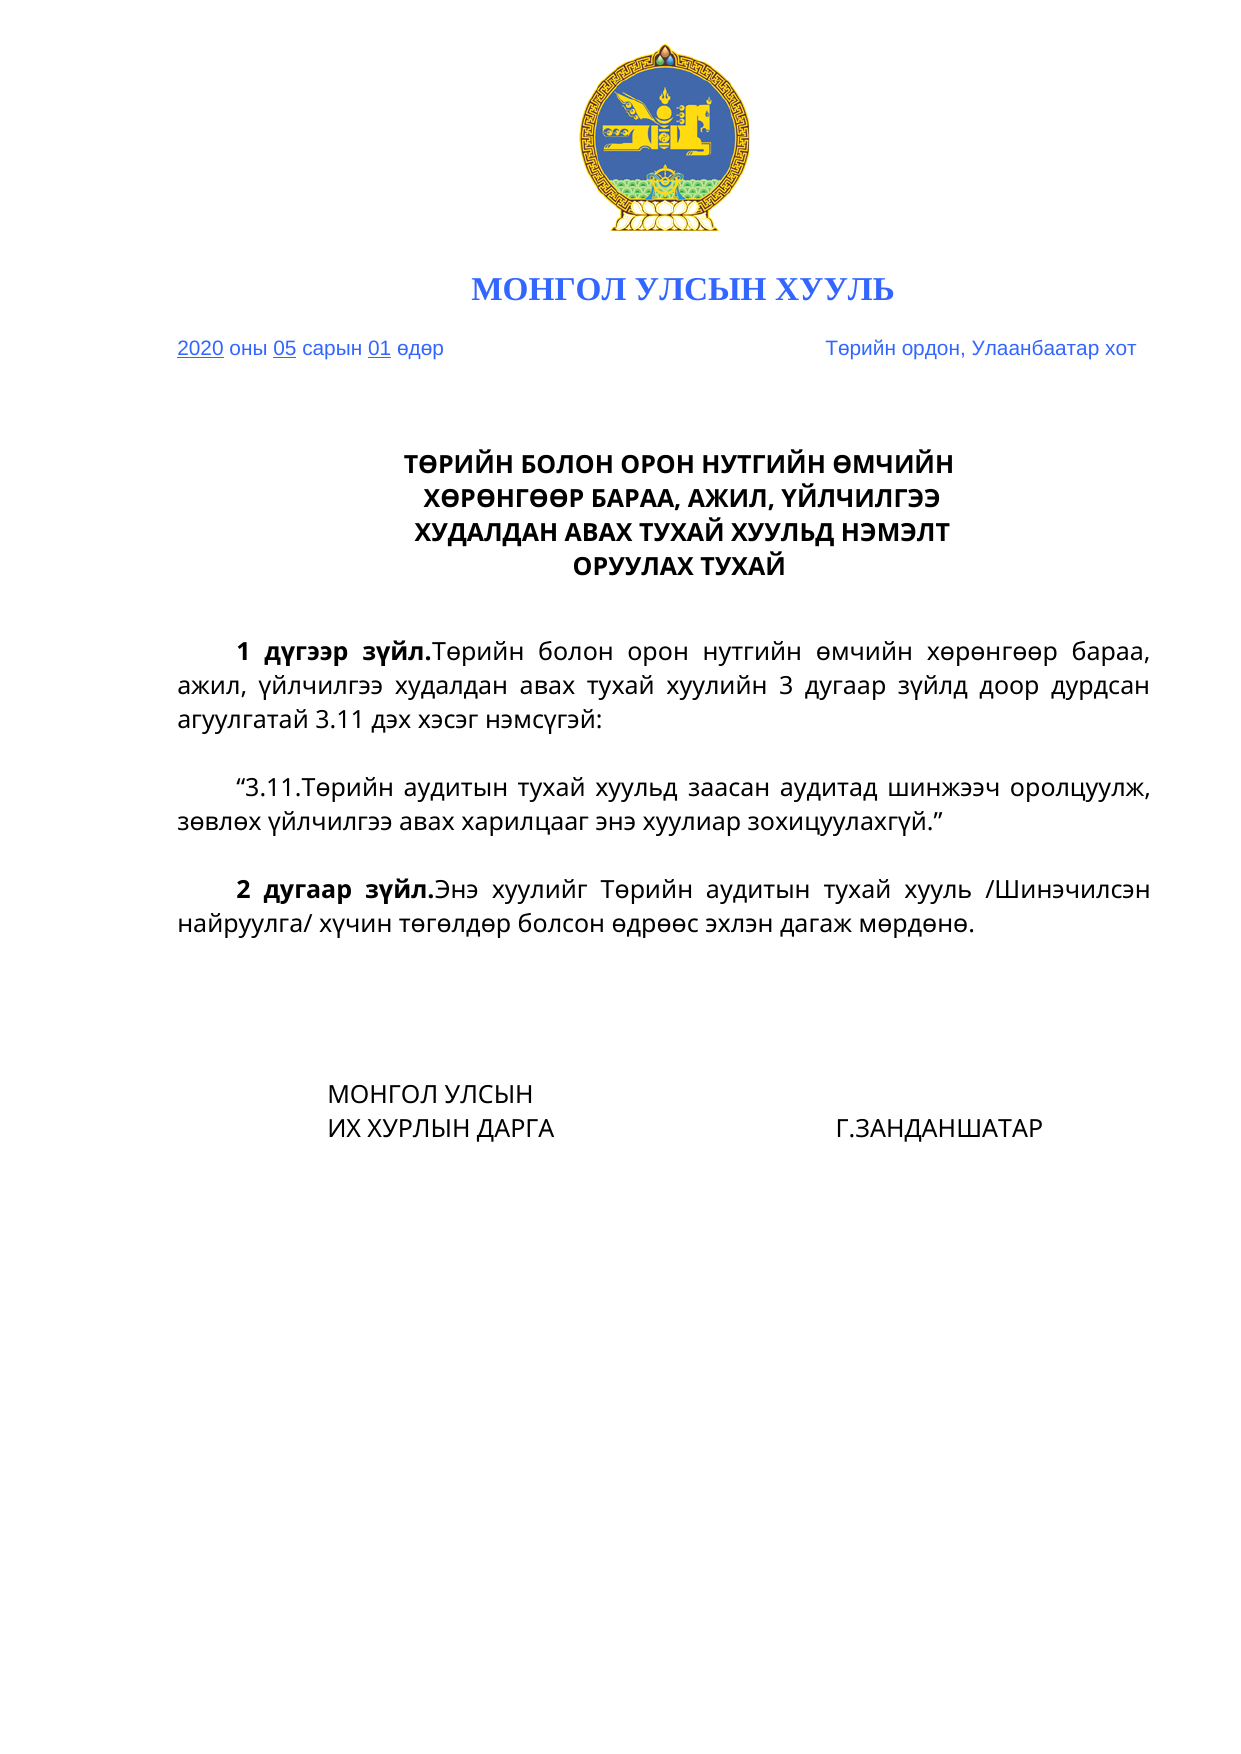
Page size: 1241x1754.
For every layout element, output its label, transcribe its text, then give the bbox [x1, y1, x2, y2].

text 2020 оны 05 сарын 01 өдөр Төрийн ордон, Улаанбаатар хот [177, 336, 1151, 360]
text “3.11.Төрийн аудитын тухай хуульд заасан аудитад шинжээч оролцуулж, зөвлөх үйлчилгээ авах харилцааг энэ хуулиар зохицуулахгүй.” [177, 770, 1151, 838]
text ХӨРӨНГӨӨР БАРАА, АЖИЛ, ҮЙЛЧИЛГЭЭ [207, 480, 1151, 514]
text ХУДАЛДАН АВАХ ТУХАЙ ХУУЛЬД НЭМЭЛТ [207, 514, 1151, 548]
text ТӨРИЙН БОЛОН ОРОН НУТГИЙН ӨМЧИЙН [207, 446, 1151, 480]
title МОНГОЛ УЛСЫН ХУУЛЬ [177, 269, 1189, 307]
text 2 дугаар зүйл.Энэ хуулийг Төрийн аудитын тухай хууль /Шинэчилсэн найруулга/ хүчин төгөлдөр болсон өдрөөс эхлэн дагаж мөрдөнө. [177, 872, 1151, 940]
text МОНГОЛ УЛСЫН [177, 1076, 1151, 1111]
text 1 дүгээр зүйл.Төрийн болон орон нутгийн өмчийн хөрөнгөөр бараа, ажил, үйлчилгээ худалдан авах тухай хуулийн 3 дугаар зүйлд доор дурдсан агуулгатай 3.11 дэх хэсэг нэмсүгэй: [177, 634, 1151, 736]
text ИХ ХУРЛЫН ДАРГА Г.ЗАНДАНШАТАР [177, 1111, 1151, 1144]
picture [579, 43, 750, 231]
text ОРУУЛАХ ТУХАЙ [207, 548, 1151, 583]
